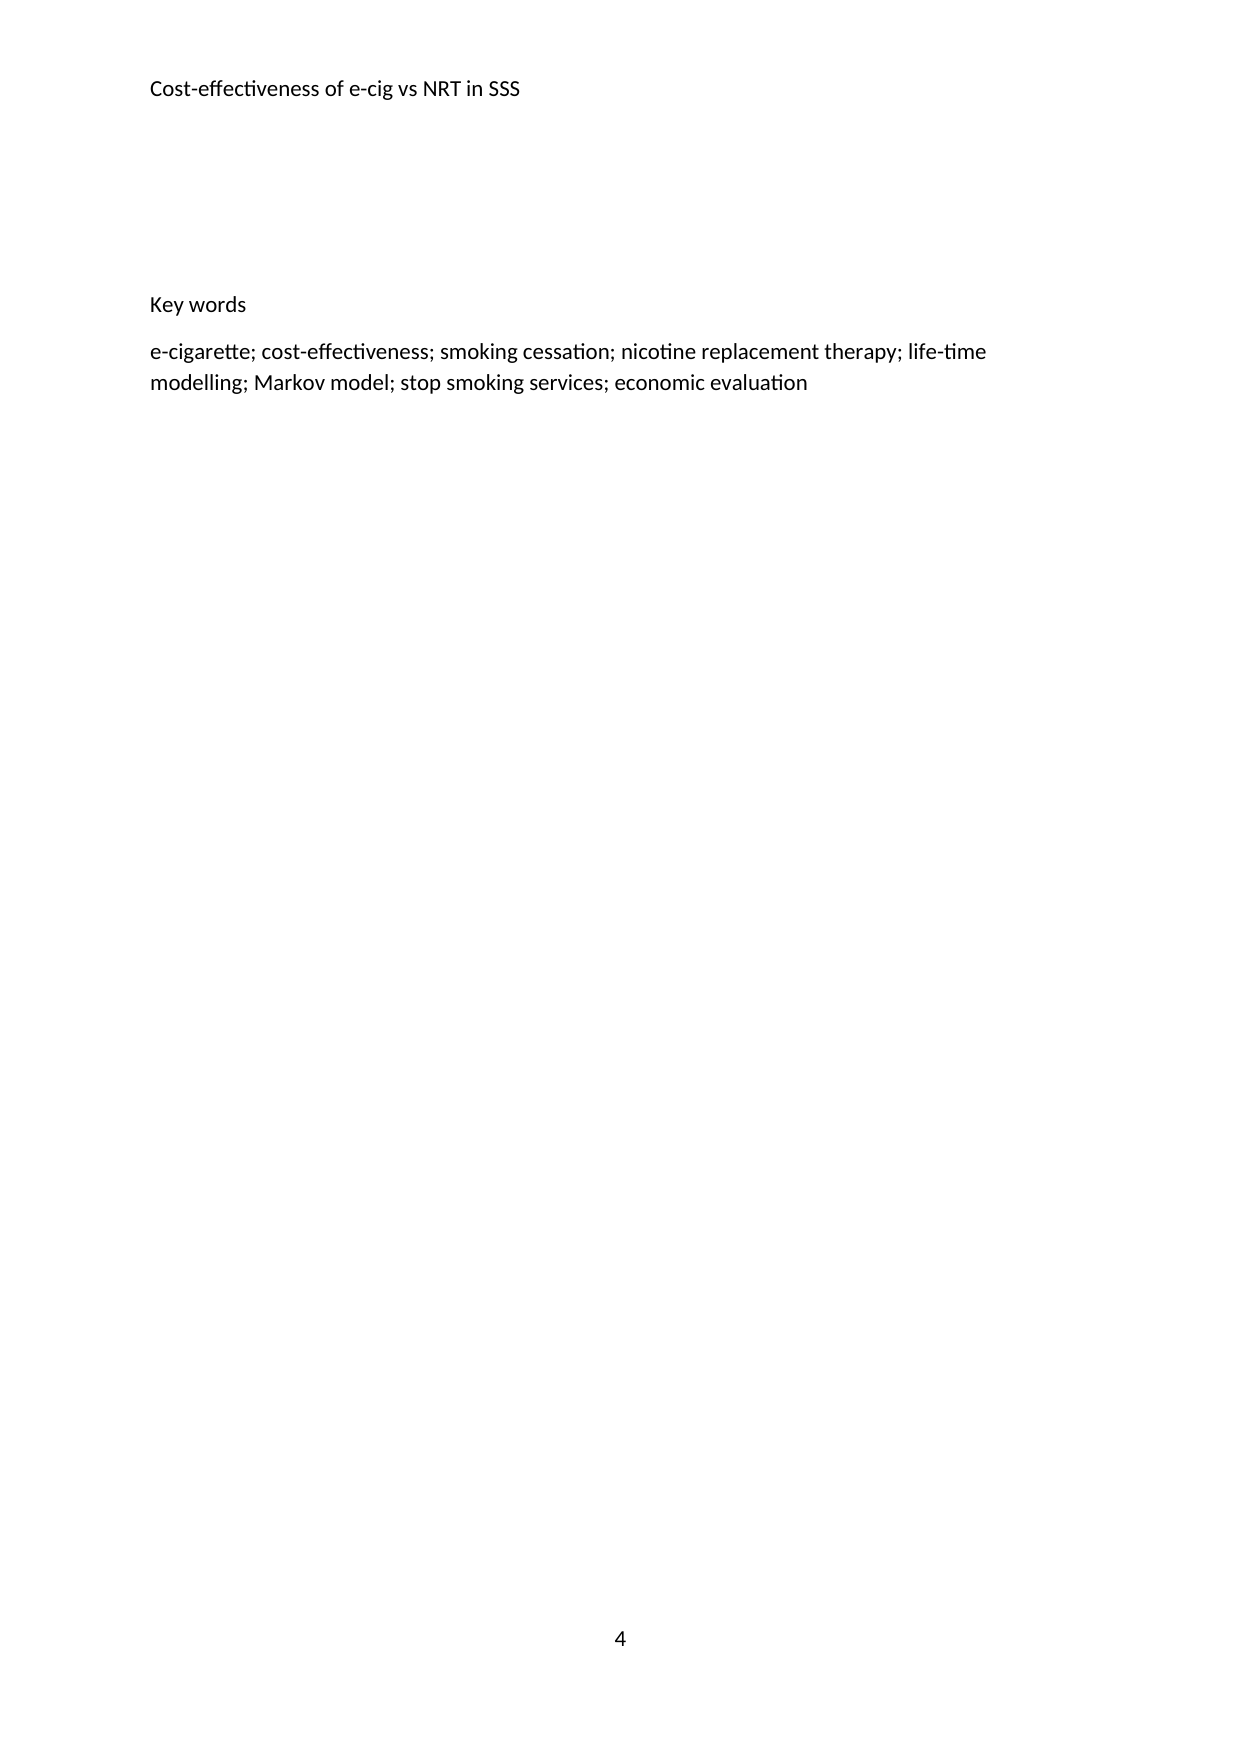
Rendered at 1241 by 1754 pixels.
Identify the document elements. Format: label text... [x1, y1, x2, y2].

text Key words [150, 291, 1090, 319]
text e-cigarette; cost-effectiveness; smoking cessation; nicotine replacement therapy; life-time modelling; Markov model; stop smoking services; economic evaluation [150, 337, 1090, 396]
